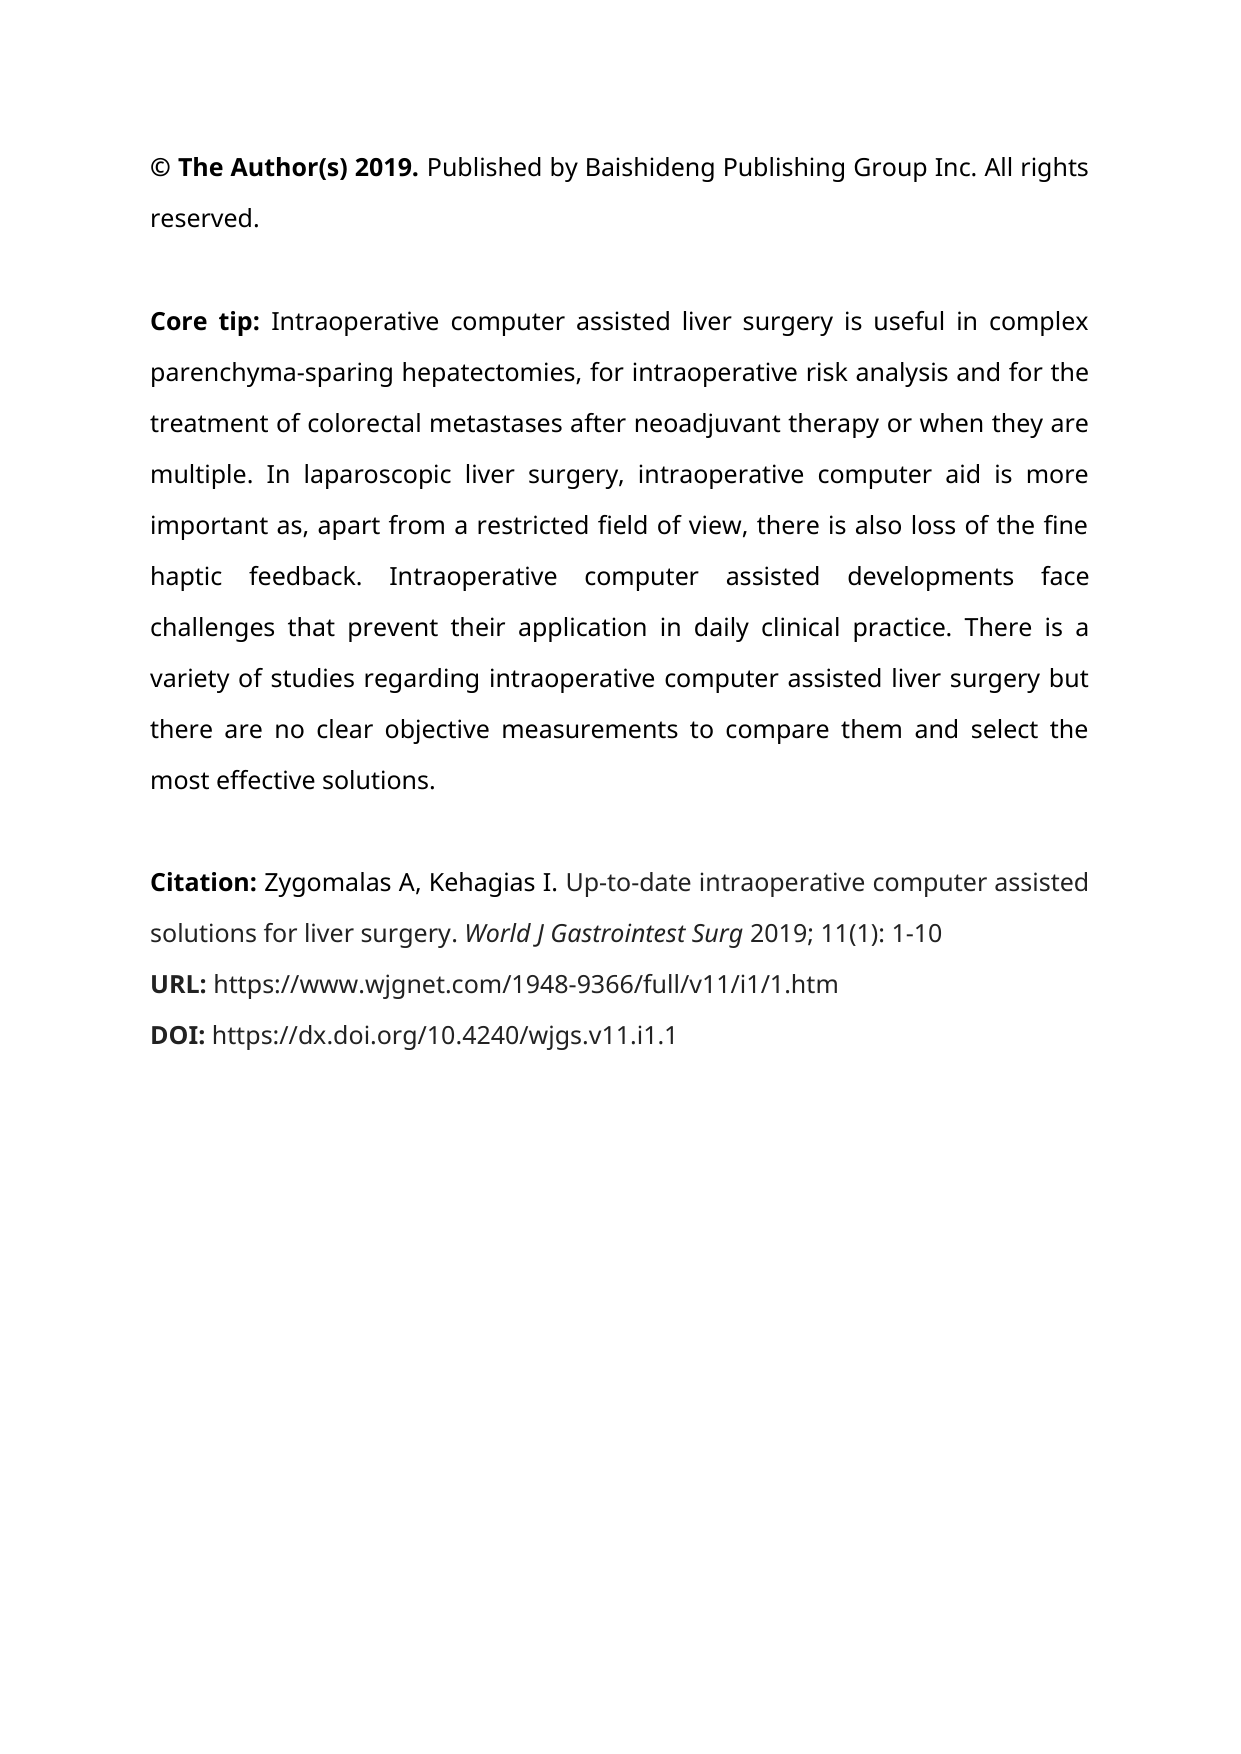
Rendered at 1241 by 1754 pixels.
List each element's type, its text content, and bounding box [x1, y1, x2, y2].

text URL: https://www.wjgnet.com/1948-9366/full/v11/i1/1.htm [150, 967, 1090, 1001]
text © The Author(s) 2019. Published by Baishideng Publishing Group Inc. All rights reserved. [150, 150, 1090, 235]
text DOI: https://dx.doi.org/10.4240/wjgs.v11.i1.1 [150, 1018, 1090, 1052]
text Core tip: Intraoperative computer assisted liver surgery is useful in complex parenchyma-sparing hepatectomies, for intraoperative risk analysis and for the treatment of colorectal metastases after neoadjuvant therapy or when they are multiple. In laparoscopic liver surgery, intraoperative computer aid is more important as, apart from a restricted field of view, there is also loss of the fine haptic feedback. Intraoperative computer assisted developments face challenges that prevent their application in daily clinical practice. There is a variety of studies regarding intraoperative computer assisted liver surgery but there are no clear objective measurements to compare them and select the most effective solutions. [150, 303, 1090, 797]
text Citation: Zygomalas A, Kehagias I. Up-to-date intraoperative computer assisted solutions for liver surgery. World J Gastrointest Surg 2019; 11(1): 1-10 [150, 864, 1090, 950]
